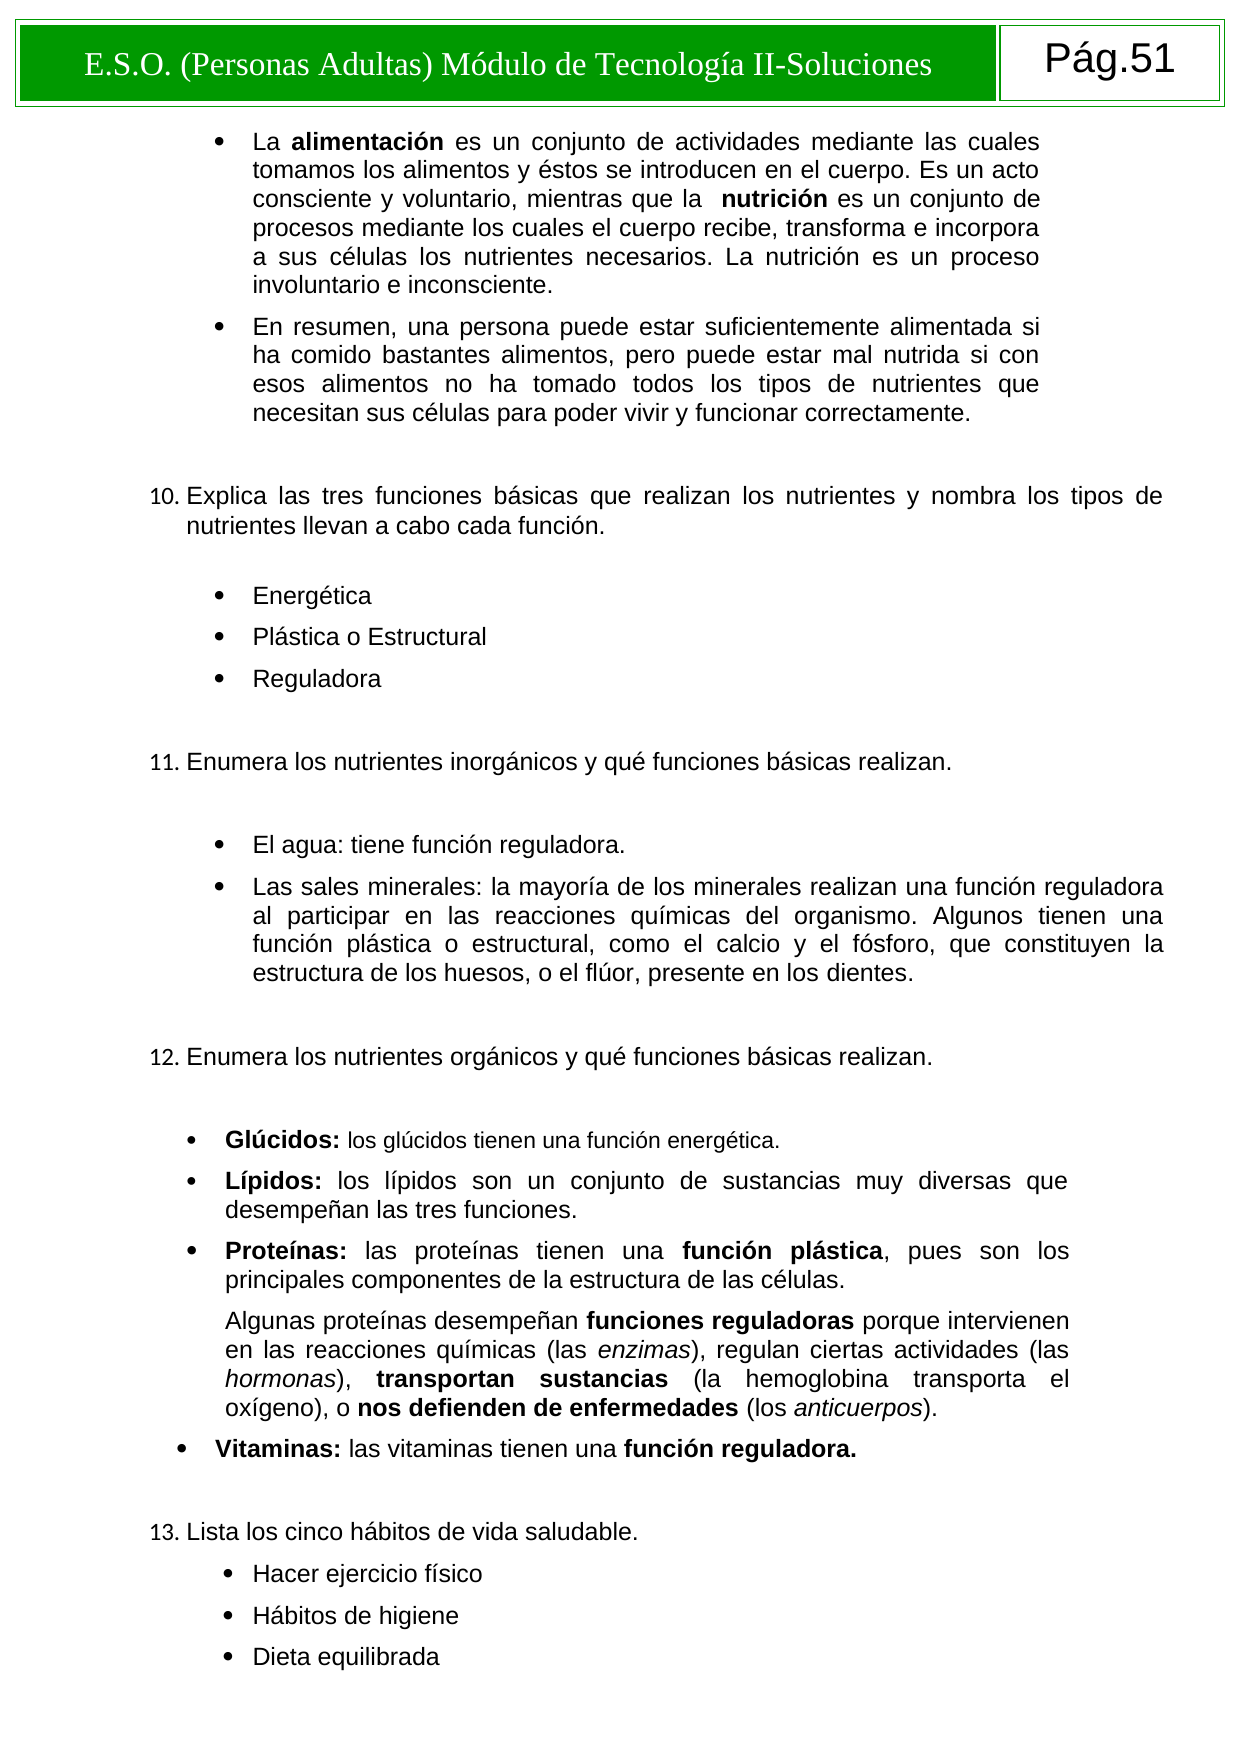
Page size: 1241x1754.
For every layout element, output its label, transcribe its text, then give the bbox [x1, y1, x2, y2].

list Glúcidos: los glúcidos tienen una función energética. [187, 1125, 1070, 1154]
list El agua: tiene función reguladora. [215, 831, 1165, 859]
list Reguladora [215, 664, 1165, 692]
list Enumera los nutrientes orgánicos y qué funciones básicas realizan. [149, 1041, 1165, 1071]
list Energética [215, 581, 1165, 610]
list Plástica o Estructural [215, 622, 1165, 651]
list En resumen, una persona puede estar suficientemente alimentada si ha comido bastantes alimentos, pero puede estar mal nutrida si con esos alimentos no ha tomado todos los tipos de nutrientes que necesitan sus células para poder vivir y funcionar correctamente. [215, 312, 1041, 427]
list Proteínas: las proteínas tienen una función plástica, pues son los principales componentes de la estructura de las células. [187, 1236, 1070, 1294]
list Lista los cinco hábitos de vida saludable. [149, 1516, 1165, 1547]
list Explica las tres funciones básicas que realizan los nutrientes y nombra los tipos de nutrientes llevan a cabo cada función. [149, 480, 1165, 540]
list La alimentación es un conjunto de actividades mediante las cuales tomamos los alimentos y éstos se introducen en el cuerpo. Es un acto consciente y voluntario, mientras que la nutrición es un conjunto de procesos mediante los cuales el cuerpo recibe, transforma e incorpora a sus células los nutrientes necesarios. La nutrición es un proceso involuntario e inconsciente. [215, 126, 1041, 299]
list Dieta equilibrada [224, 1642, 1165, 1671]
list Hacer ejercicio físico [224, 1559, 1165, 1588]
text Algunas proteínas desempeñan funciones reguladoras porque intervienen en las reacciones químicas (las enzimas), regulan ciertas actividades (las hormonas), transportan sustancias (la hemoglobina transporta el oxígeno), o nos defienden de enfermedades (los anticuerpos). [225, 1306, 1070, 1421]
list Enumera los nutrientes inorgánicos y qué funciones básicas realizan. [149, 746, 1165, 777]
list Lípidos: los lípidos son un conjunto de sustancias muy diversas que desempeñan las tres funciones. [187, 1166, 1069, 1224]
list Hábitos de higiene [224, 1601, 1165, 1629]
list Vitaminas: las vitaminas tienen una función reguladora. [177, 1434, 1070, 1463]
list Las sales minerales: la mayoría de los minerales realizan una función reguladora al participar en las reacciones químicas del organismo. Algunos tienen una función plástica o estructural, como el calcio y el fósforo, que constituyen la estructura de los huesos, o el flúor, presente en los dientes. [215, 872, 1165, 987]
